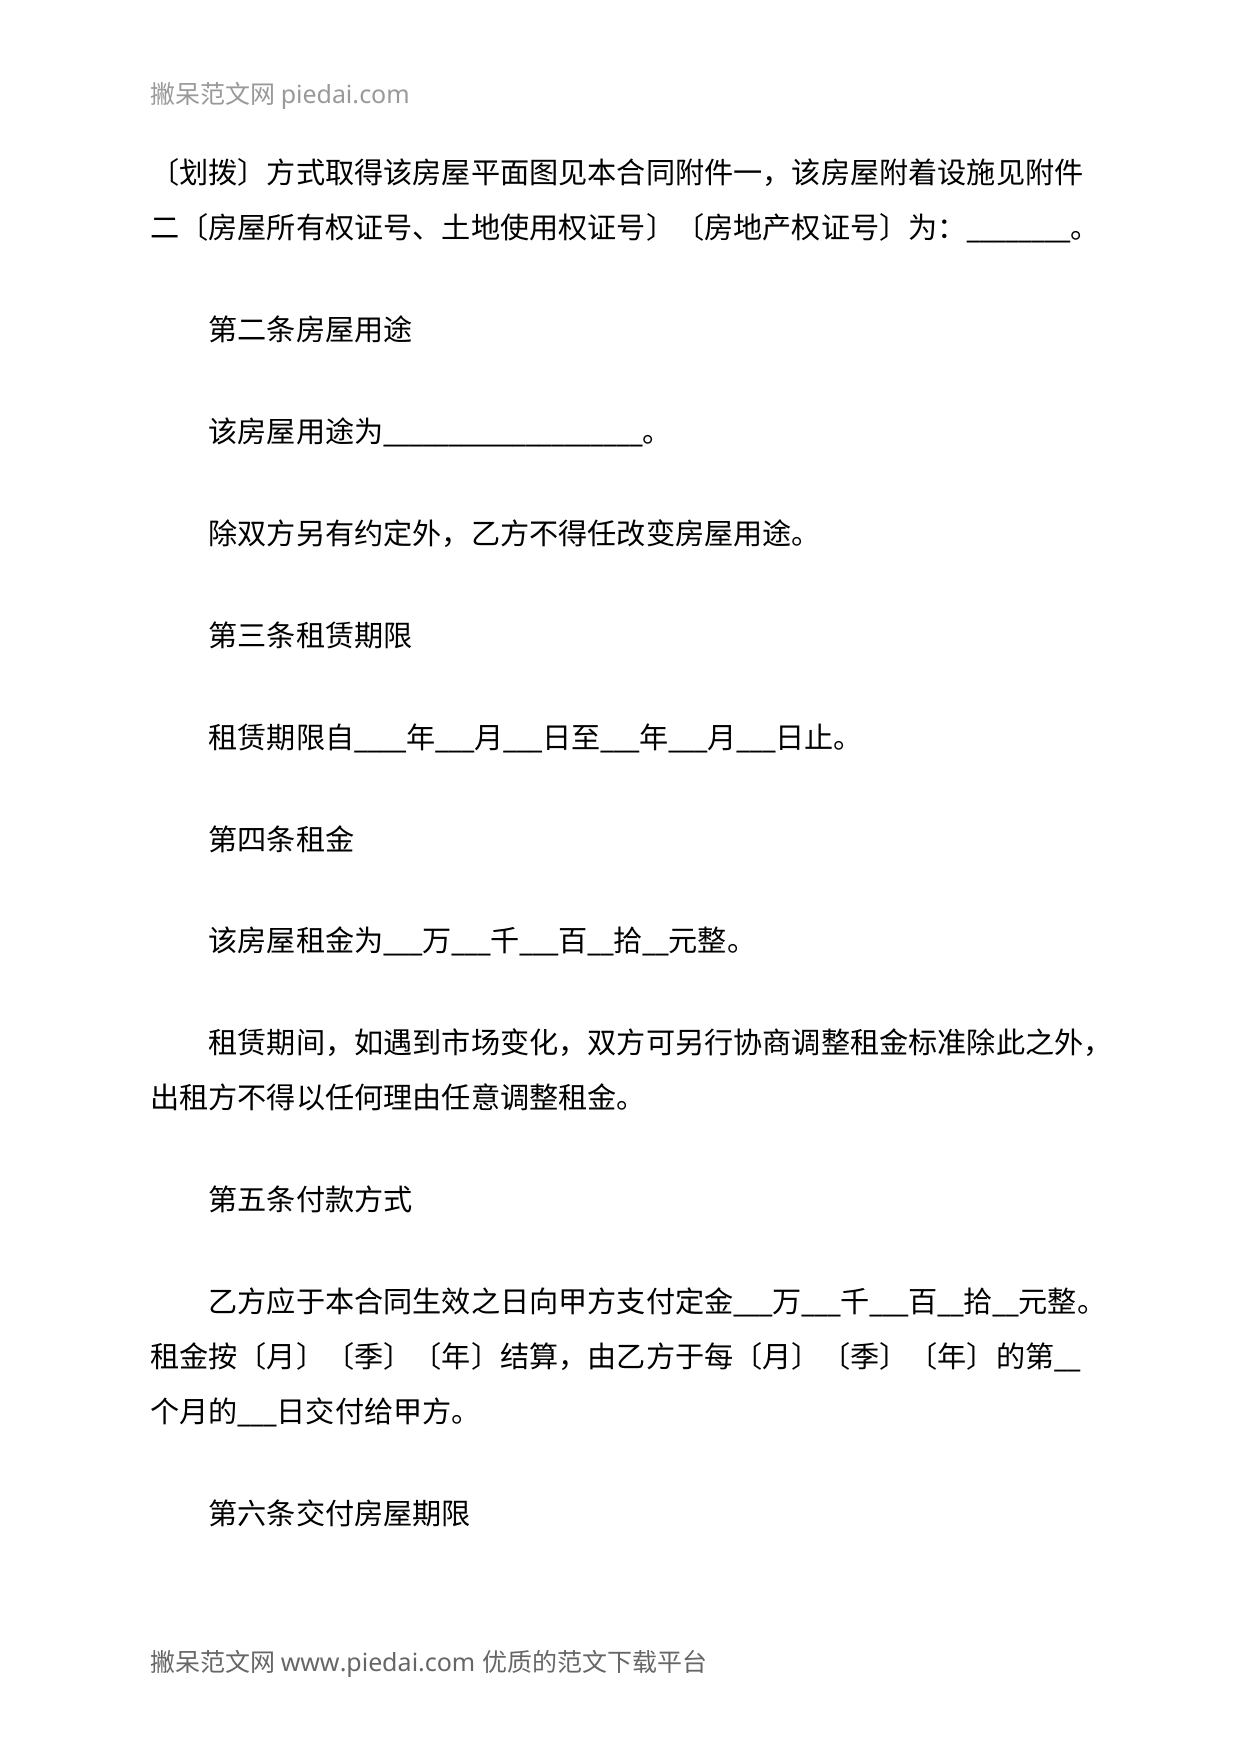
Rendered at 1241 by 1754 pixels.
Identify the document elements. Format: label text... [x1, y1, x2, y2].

text 该房屋用途为____________________。 [150, 409, 1090, 451]
text 除双方另有约定外，乙方不得任改变房屋用途。 [150, 511, 1090, 553]
text 第六条交付房屋期限 [150, 1490, 1090, 1533]
text 该房屋租金为___万___千___百__拾__元整。 [150, 918, 1090, 960]
text 乙方应于本合同生效之日向甲方支付定金___万___千___百__拾__元整。租金按〔月〕〔季〕〔年〕结算，由乙方于每〔月〕〔季〕〔年〕的第__个月的___日交付给甲方。 [150, 1278, 1090, 1431]
text 第四条租金 [150, 816, 1090, 858]
text 第五条付款方式 [150, 1177, 1090, 1219]
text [150, 150, 1090, 247]
text 租赁期间，如遇到市场变化，双方可另行协商调整租金标准除此之外，出租方不得以任何理由任意调整租金。 [150, 1020, 1090, 1117]
text 租赁期限自____年___月___日至___年___月___日止。 [150, 714, 1090, 757]
text 第三条租赁期限 [150, 612, 1090, 655]
text 第二条房屋用途 [150, 307, 1090, 349]
